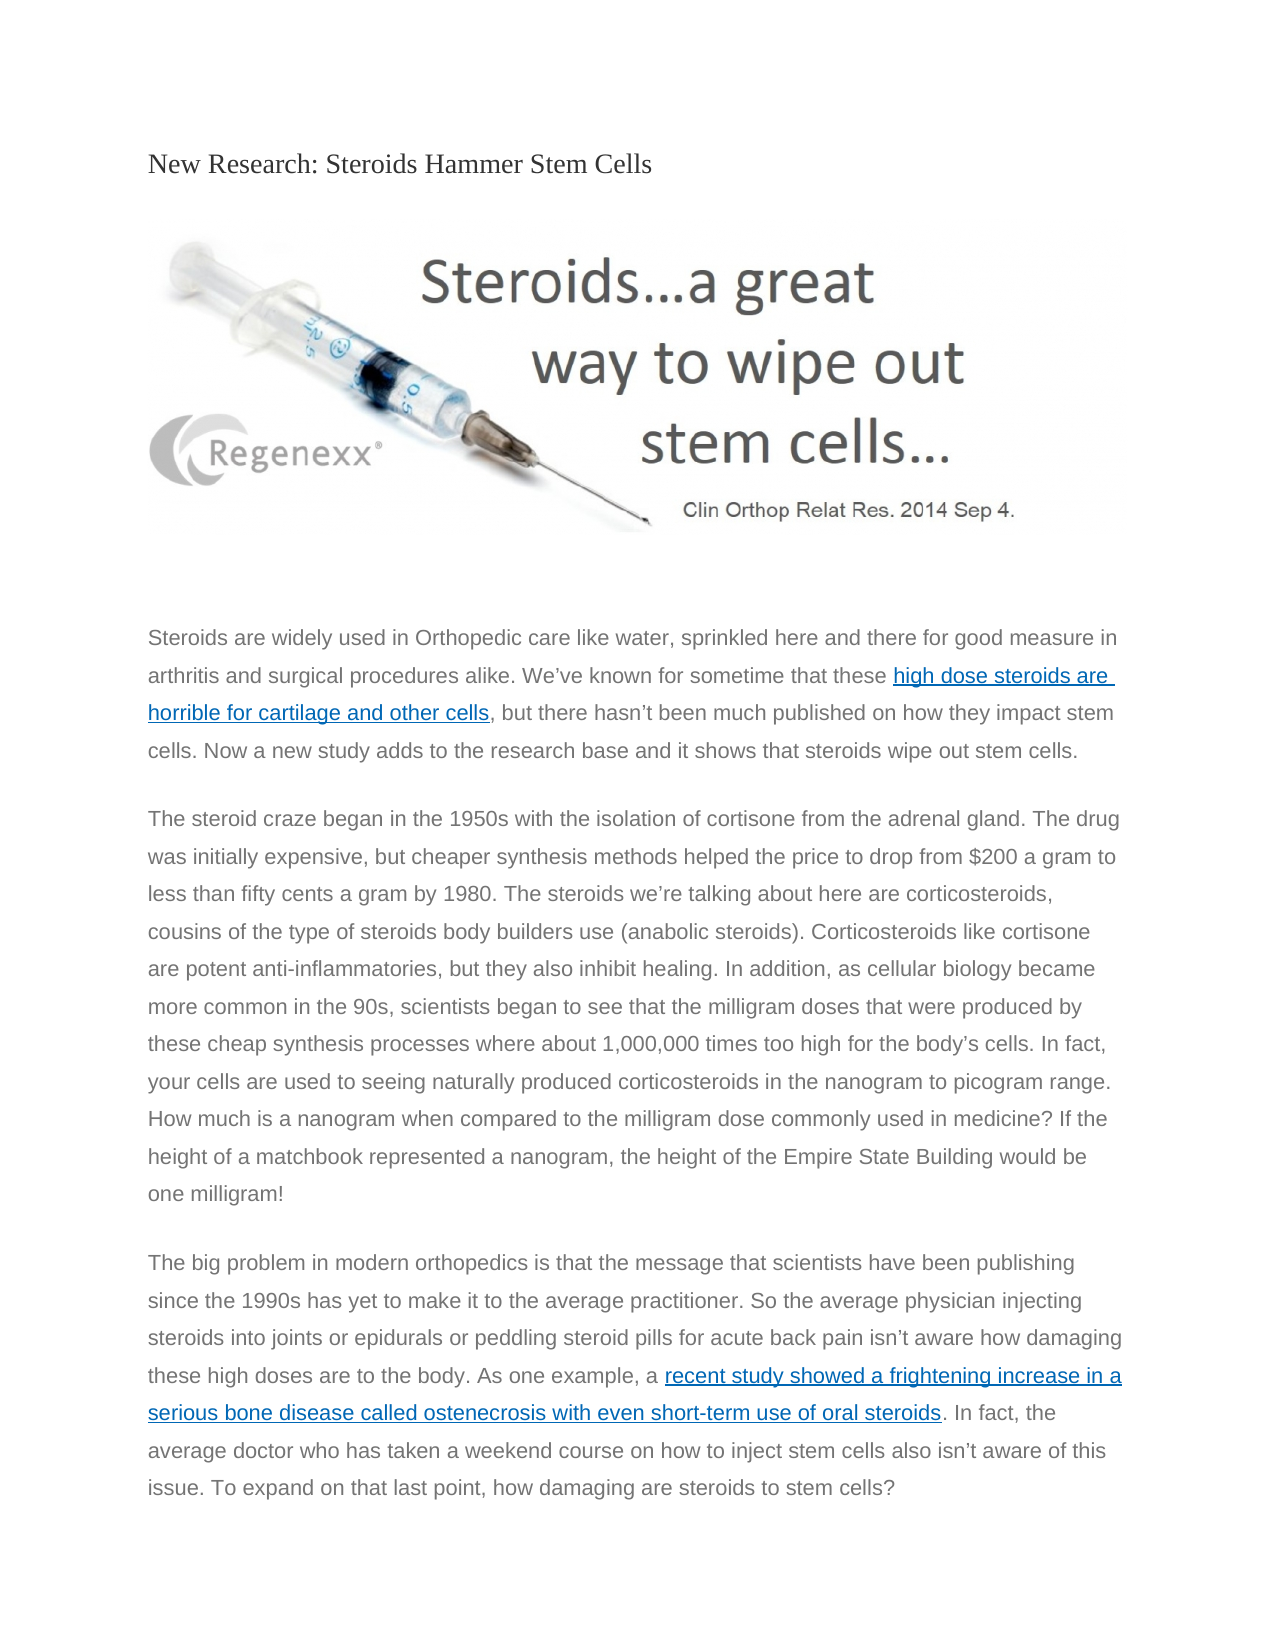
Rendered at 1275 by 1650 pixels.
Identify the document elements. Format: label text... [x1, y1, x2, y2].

text New Research: Steroids Hammer Stem Cells [148, 148, 1127, 180]
text The big problem in modern orthopedics is that the message that scientists have been publishing since the 1990s has yet to make it to the average practitioner. So the average physician injecting steroids into joints or epidurals or peddling steroid pills for acute back pain isn’t aware how damaging these high doses are to the body. As one example, a recent study showed a frightening increase in a serious bone disease called ostenecrosis with even short-term use of oral steroids. In fact, the average doctor who has taken a weekend course on how to inject stem cells also isn’t aware of this issue. To expand on that last point, how damaging are steroids to stem cells? [148, 1238, 1127, 1500]
text The steroid craze began in the 1950s with the isolation of cortisone from the adrenal gland. The drug was initially expensive, but cheaper synthesis methods helped the price to drop from $200 a gram to less than fifty cents a gram by 1980. The steroids we’re talking about here are corticosteroids, cousins of the type of steroids body builders use (anabolic steroids). Corticosteroids like cortisone are potent anti-inflammatories, but they also inhibit healing. In addition, as cellular biology became more common in the 90s, scientists began to see that the milligram doses that were produced by these cheap synthesis processes where about 1,000,000 times too high for the body’s cells. In fact, your cells are used to seeing naturally produced corticosteroids in the nanogram to picogram range. How much is a nanogram when compared to the milligram dose commonly used in medicine? If the height of a matchbook represented a nanogram, the height of the Empire State Building would be one milligram! [148, 794, 1127, 1207]
text Steroids are widely used in Orthopedic care like water, sprinkled here and there for good measure in arthritis and surgical procedures alike. We’ve known for sometime that these high dose steroids are horrible for cartilage and other cells, but there hasn’t been much published on how they impact stem cells. Now a new study adds to the research base and it shows that steroids wipe out stem cells. [148, 613, 1127, 763]
picture [147, 219, 1128, 535]
